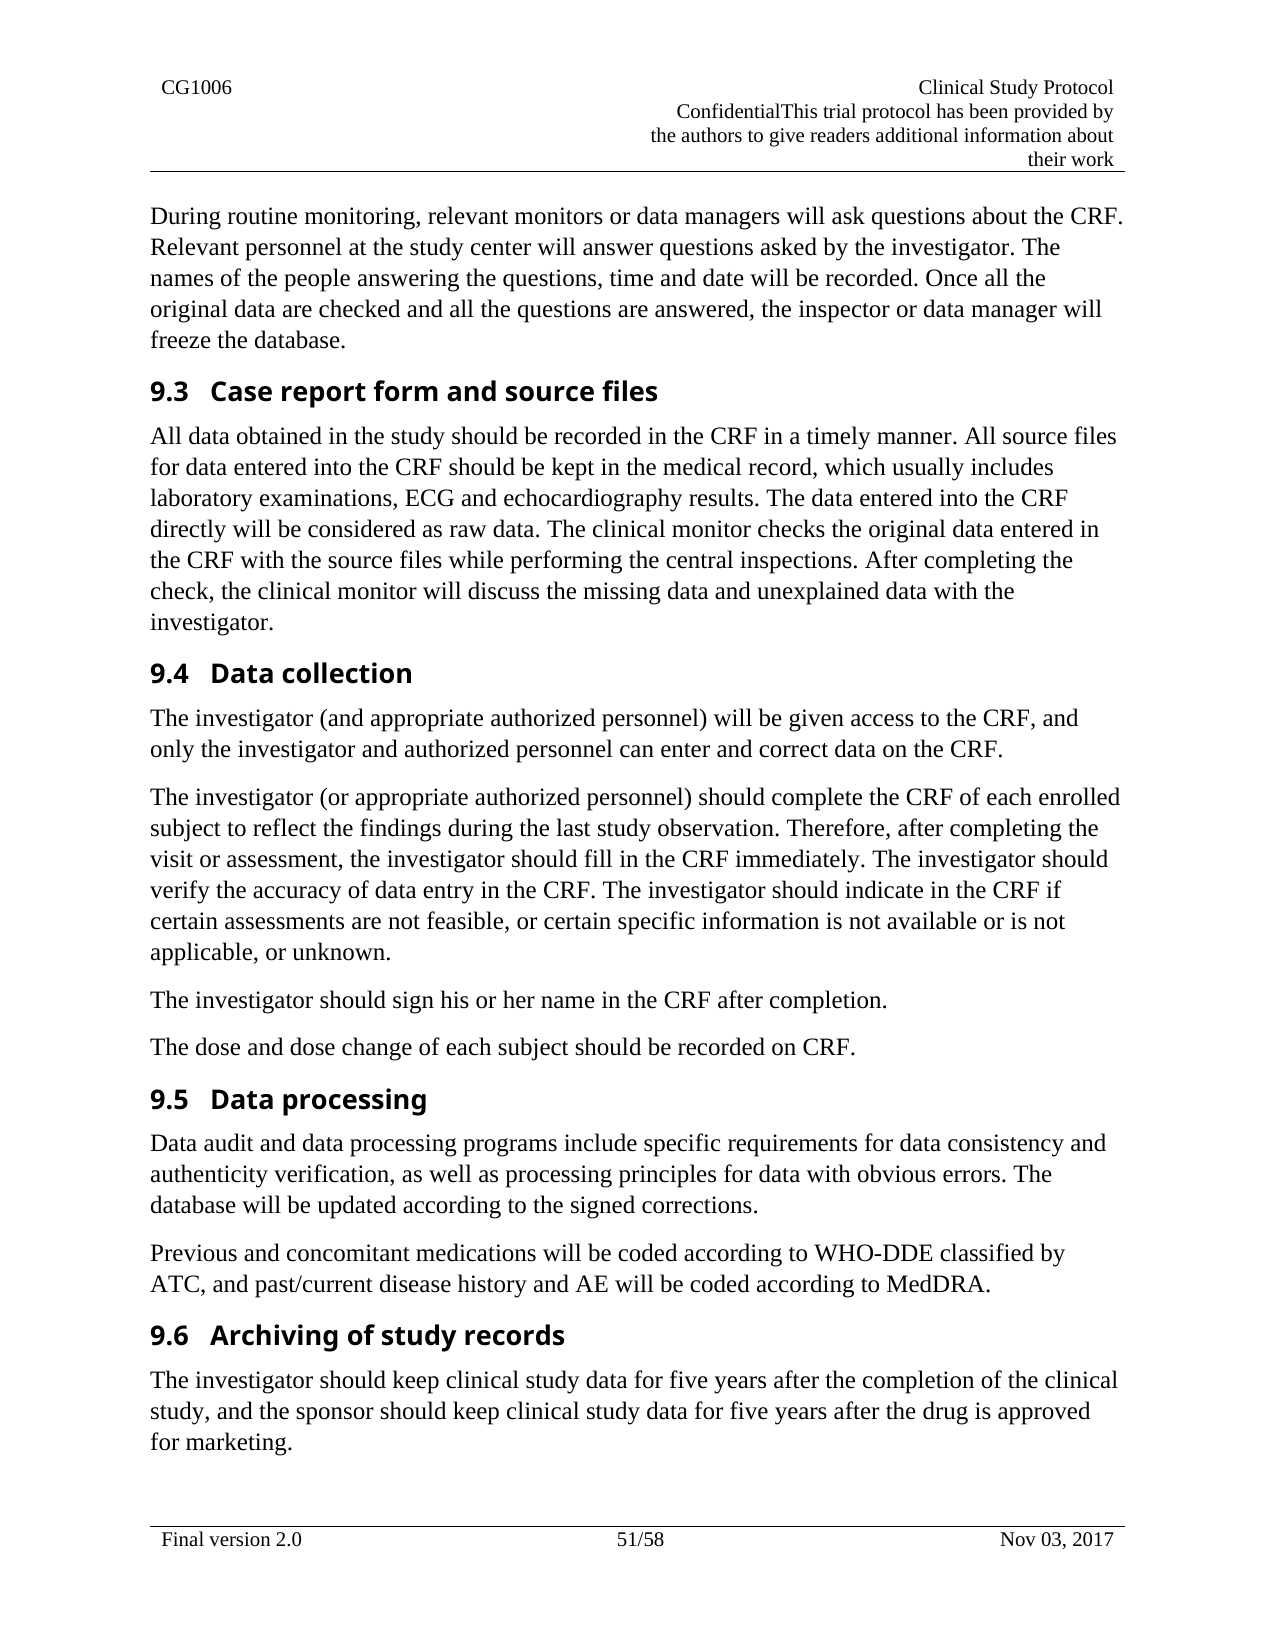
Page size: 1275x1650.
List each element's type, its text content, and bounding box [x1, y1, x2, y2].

text The investigator (and appropriate authorized personnel) will be given access to the CRF, and only the investigator and authorized personnel can enter and correct data on the CRF. [150, 703, 1125, 763]
subtitle Case report form and source files [150, 373, 1125, 410]
text The dose and dose change of each subject should be recorded on CRF. [150, 1032, 1125, 1061]
text Data audit and data processing programs include specific requirements for data consistency and authenticity verification, as well as processing principles for data with obvious errors. The database will be updated according to the signed corrections. [150, 1128, 1125, 1219]
text The investigator should keep clinical study data for five years after the completion of the clinical study, and the sponsor should keep clinical study data for five years after the drug is approved for marketing. [150, 1365, 1125, 1456]
text Previous and concomitant medications will be coded according to WHO-DDE classified by ATC, and past/current disease history and AE will be coded according to MedDRA. [150, 1238, 1125, 1298]
text During routine monitoring, relevant monitors or data managers will ask questions about the CRF. Relevant personnel at the study center will answer questions asked by the investigator. The names of the people answering the questions, time and date will be recorded. Once all the original data are checked and all the questions are answered, the inspector or data manager will freeze the database. [150, 201, 1125, 354]
text The investigator should sign his or her name in the CRF after completion. [150, 985, 1125, 1013]
subtitle Data processing [150, 1080, 1125, 1117]
subtitle Data collection [150, 655, 1125, 692]
subtitle Archiving of study records [150, 1317, 1125, 1354]
text The investigator (or appropriate authorized personnel) should complete the CRF of each enrolled subject to reflect the findings during the last study observation. Therefore, after completing the visit or assessment, the investigator should fill in the CRF immediately. The investigator should verify the accuracy of data entry in the CRF. The investigator should indicate in the CRF if certain assessments are not feasible, or certain specific information is not available or is not applicable, or unknown. [150, 782, 1125, 966]
text All data obtained in the study should be recorded in the CRF in a timely manner. All source files for data entered into the CRF should be kept in the medical record, which usually includes laboratory examinations, ECG and echocardiography results. The data entered into the CRF directly will be considered as raw data. The clinical monitor checks the original data entered in the CRF with the source files while performing the central inspections. After completing the check, the clinical monitor will discuss the missing data and unexplained data with the investigator. [150, 421, 1125, 636]
